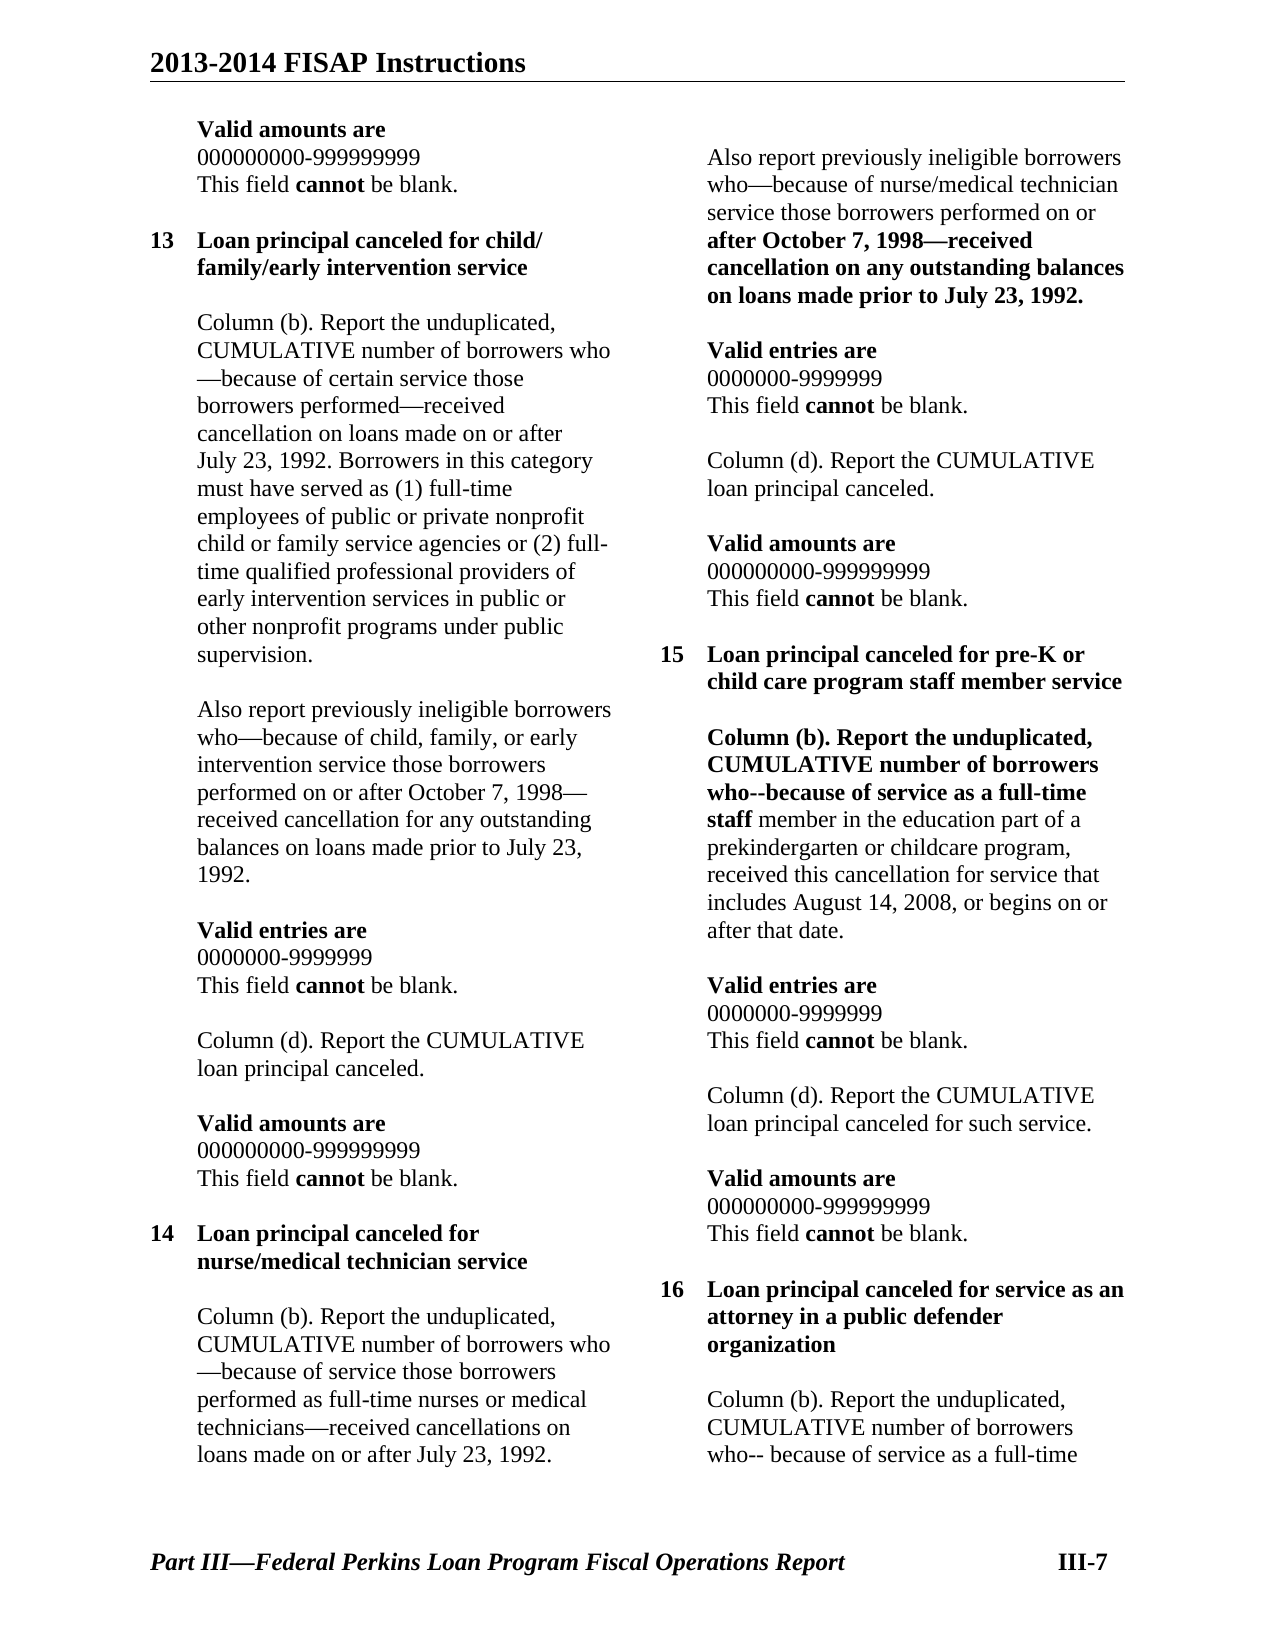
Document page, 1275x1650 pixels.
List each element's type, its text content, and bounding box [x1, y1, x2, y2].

text Column (d). Report the CUMULATIVE loan principal canceled. [197, 1026, 615, 1081]
text This field cannot be blank. [707, 1219, 1125, 1247]
text Valid entries are [150, 916, 615, 943]
text 13 Loan principal canceled for child/ family/early intervention service [150, 226, 615, 281]
text 000000000-999999999 [660, 1192, 1125, 1219]
text Also report previously ineligible borrowers who—because of child, family, or early intervention service those borrowers performed on or after October 7, 1998—received cancellation for any outstanding balances on loans made prior to July 23, 1992. [150, 695, 615, 888]
text This field cannot be blank. [150, 170, 615, 198]
text Valid amounts are [660, 529, 1125, 557]
text Column (b). Report the unduplicated, CUMULATIVE number of borrowers who—because of service those borrowers performed as full-time nurses or medical technicians—received cancellations on loans made on or after July 23, 1992. [197, 1302, 615, 1468]
text Valid amounts are [150, 1109, 615, 1137]
text This field cannot be blank. [660, 391, 1125, 419]
text Valid amounts are [660, 1164, 1125, 1192]
text 000000000-999999999 [150, 1137, 615, 1164]
text Valid amounts are [150, 115, 615, 143]
text Also report previously ineligible borrowers who—because of nurse/medical technician service those borrowers performed on or after October 7, 1998—received cancellation on any outstanding balances on loans made prior to July 23, 1992. [707, 143, 1125, 308]
text Column (b). Report the unduplicated, CUMULATIVE number of borrowers who—because of certain service those borrowers performed—received cancellation on loans made on or after July 23, 1992. Borrowers in this category must have served as (1) full-time employees of public or private nonprofit child or family service agencies or (2) full-time qualified professional providers of early intervention services in public or other nonprofit programs under public supervision. [150, 308, 615, 667]
text This field cannot be blank. [660, 584, 1125, 612]
title Loan principal canceled for pre-K or child care program staff member service [660, 640, 1125, 695]
text 14 Loan principal canceled for nurse/medical technician service [150, 1219, 615, 1274]
text This field cannot be blank. [150, 971, 615, 998]
text 000000000-999999999 [150, 143, 615, 170]
text 0000000-9999999 [660, 364, 1125, 391]
text Valid entries are [660, 336, 1125, 364]
title 16 Loan principal canceled for service as an attorney in a public defender organization [660, 1274, 1125, 1357]
text Column (d). Report the CUMULATIVE loan principal canceled. [707, 446, 1125, 502]
text 000000000-999999999 [660, 557, 1125, 584]
text Valid entries are [660, 971, 1125, 998]
text 0000000-9999999 [660, 998, 1125, 1026]
text This field cannot be blank. [660, 1026, 1125, 1054]
text This field cannot be blank. [150, 1164, 615, 1192]
text Column (b). Report the unduplicated, CUMULATIVE number of borrowers who--because of service as a full-time staff member in the education part of a prekindergarten or childcare program, received this cancellation for service that includes August 14, 2008, or begins on or after that date. [707, 722, 1125, 943]
text 0000000-9999999 [150, 943, 615, 971]
text Column (d). Report the CUMULATIVE loan principal canceled for such service. [707, 1081, 1125, 1137]
